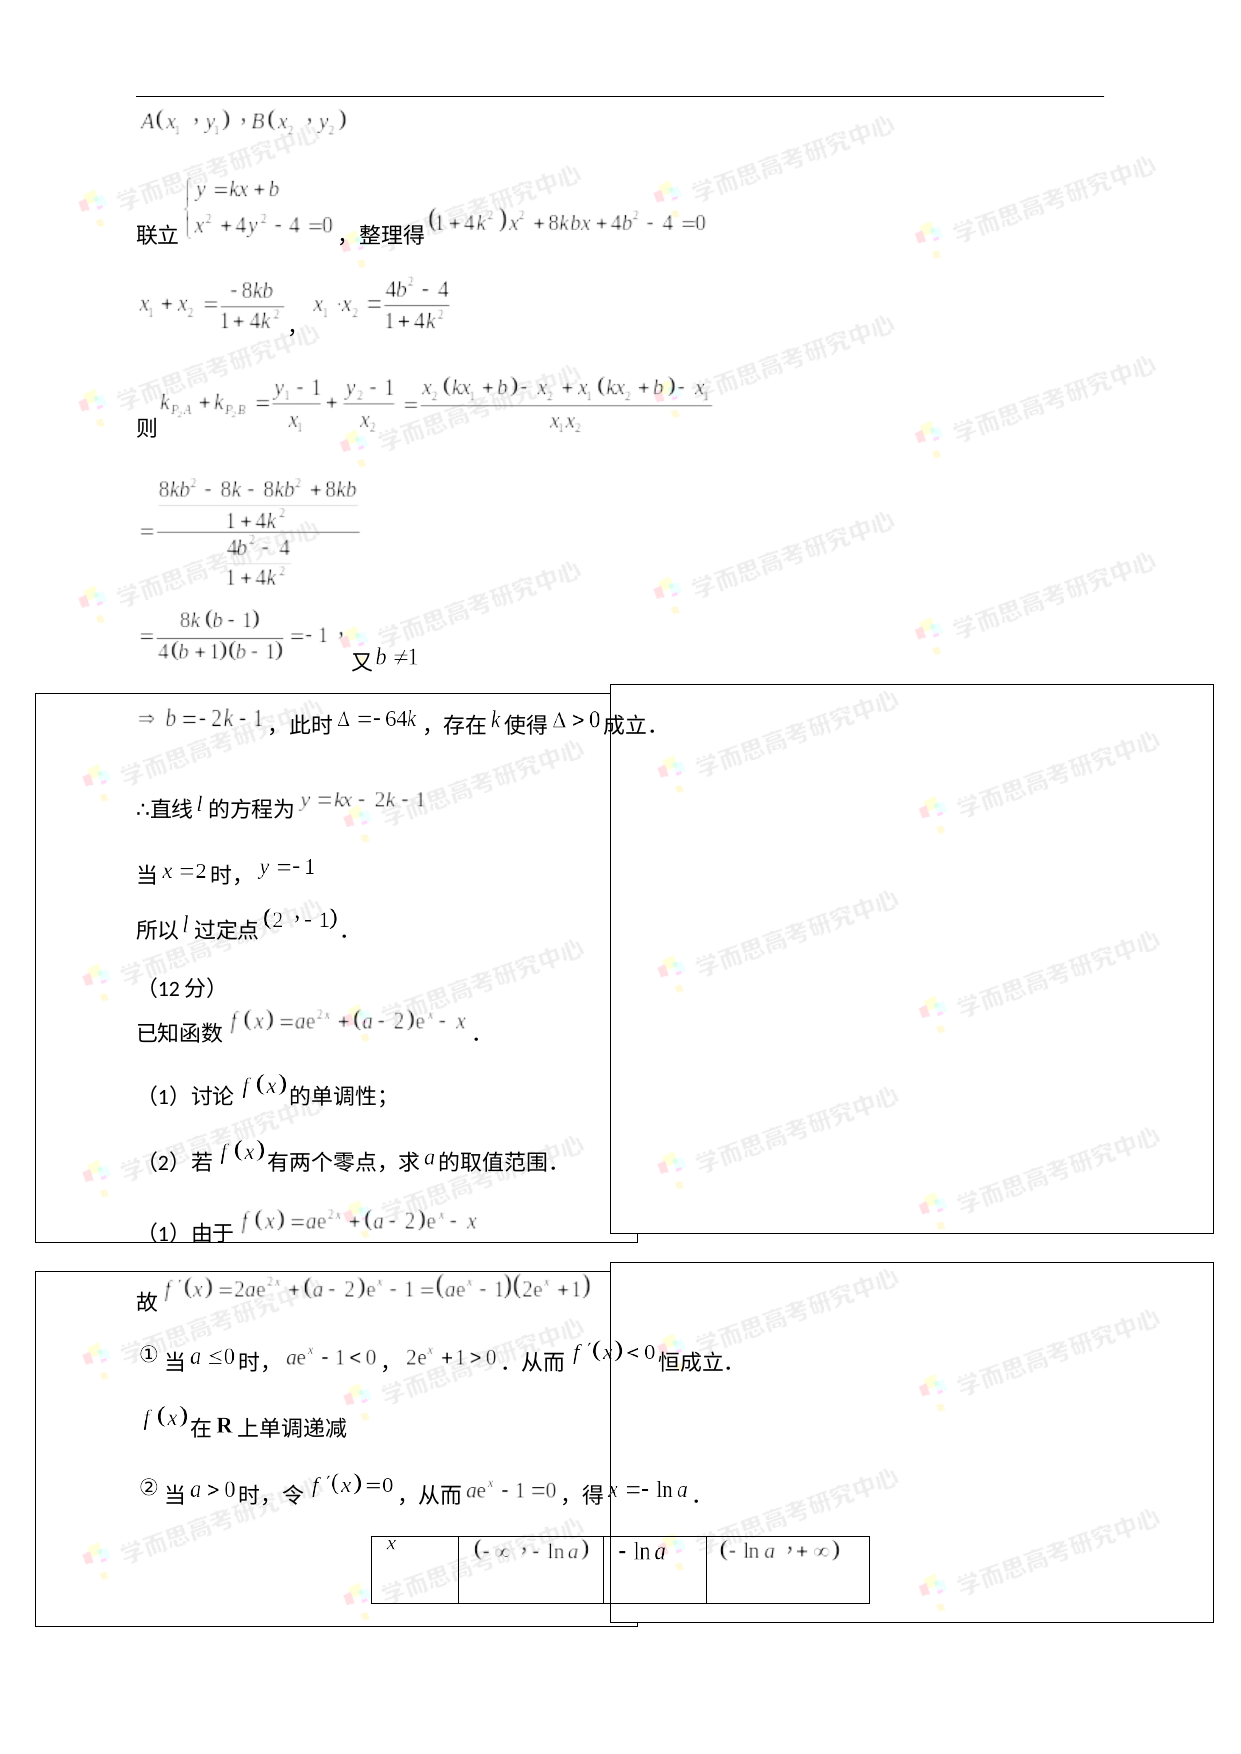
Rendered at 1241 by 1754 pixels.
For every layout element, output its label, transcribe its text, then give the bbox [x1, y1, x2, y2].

table_header [372, 1537, 458, 1603]
table_header [459, 1537, 603, 1603]
table_header [604, 1537, 706, 1603]
text （12分） 已知函数． （1）讨论的单调性； （2）若有两个零点，求的取值范围． [136, 971, 1104, 1203]
table_header [707, 1537, 869, 1603]
text （1）由于 故 当时，，．从而恒成立． 在上单调递减 当时，令，从而，得． [136, 1203, 1104, 1536]
text 当时， 所以过定点． [136, 838, 1104, 971]
text ∴直线的方程为 [136, 771, 1104, 838]
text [136, 107, 1104, 771]
